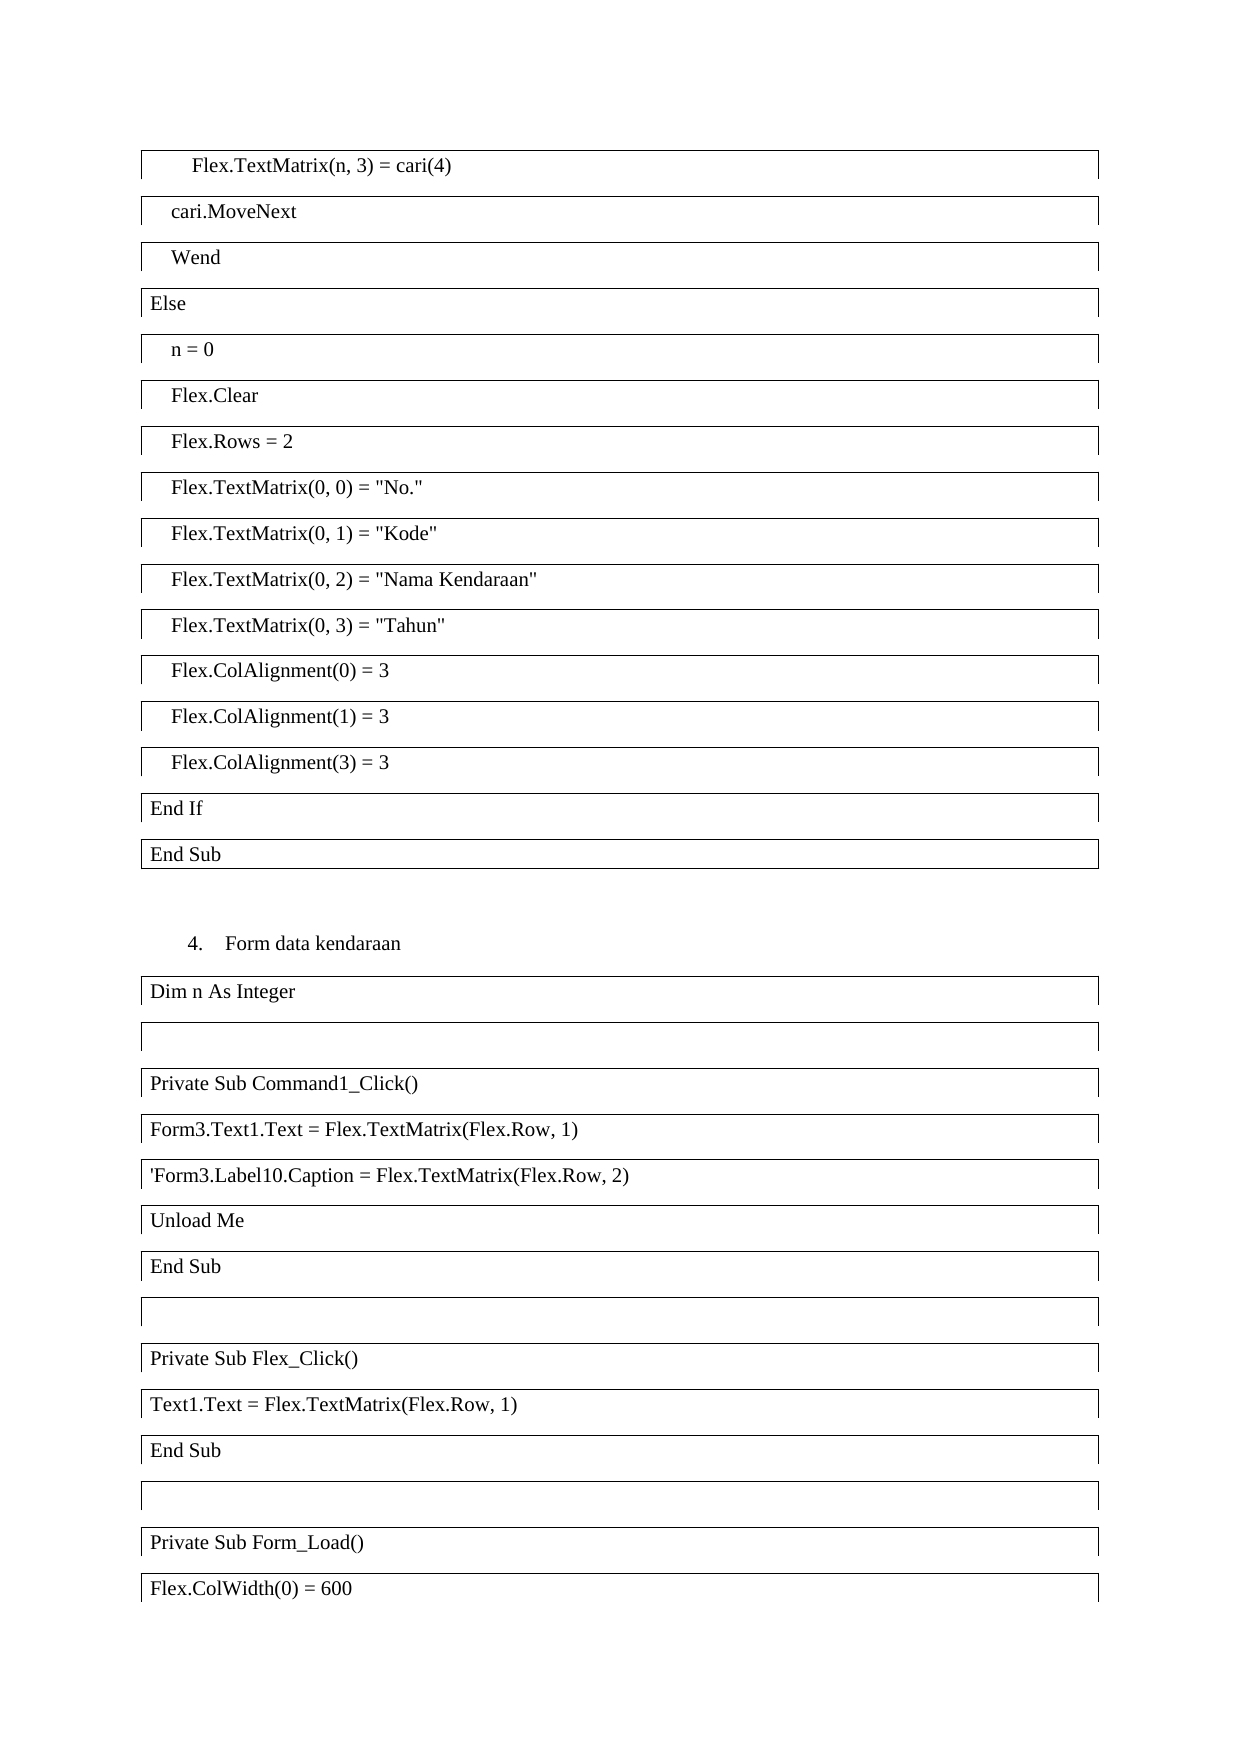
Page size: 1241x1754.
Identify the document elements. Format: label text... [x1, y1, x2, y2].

text Flex.Clear [142, 381, 1098, 409]
text Flex.ColAlignment(1) = 3 [142, 702, 1098, 731]
list Form data kendaraan [187, 931, 1090, 955]
text Text1.Text = Flex.TextMatrix(Flex.Row, 1) [142, 1390, 1098, 1418]
text Unload Me [142, 1206, 1098, 1234]
text Flex.TextMatrix(0, 1) = "Kode" [142, 519, 1098, 547]
text Dim n As Integer [142, 977, 1098, 1005]
text Flex.ColAlignment(3) = 3 [142, 748, 1098, 776]
text End If [142, 794, 1098, 822]
text Private Sub Flex_Click() [142, 1344, 1098, 1372]
text Form3.Text1.Text = Flex.TextMatrix(Flex.Row, 1) [142, 1115, 1098, 1143]
text Flex.TextMatrix(0, 0) = "No." [142, 473, 1098, 501]
text Flex.TextMatrix(n, 3) = cari(4) [142, 151, 1098, 179]
text End Sub [142, 1252, 1098, 1281]
text Private Sub Form_Load() [142, 1528, 1098, 1556]
text Flex.TextMatrix(0, 2) = "Nama Kendaraan" [142, 565, 1098, 593]
text Flex.TextMatrix(0, 3) = "Tahun" [142, 610, 1098, 639]
text End Sub [142, 840, 1098, 868]
text Else [142, 289, 1098, 317]
text n = 0 [142, 335, 1098, 363]
text Wend [142, 243, 1098, 271]
text cari.MoveNext [142, 197, 1098, 225]
text Flex.ColAlignment(0) = 3 [142, 656, 1098, 684]
text End Sub [142, 1436, 1098, 1464]
text 'Form3.Label10.Caption = Flex.TextMatrix(Flex.Row, 2) [142, 1160, 1098, 1189]
text Flex.ColWidth(0) = 600 [142, 1574, 1098, 1602]
text Flex.Rows = 2 [142, 427, 1098, 455]
text Private Sub Command1_Click() [142, 1069, 1098, 1097]
